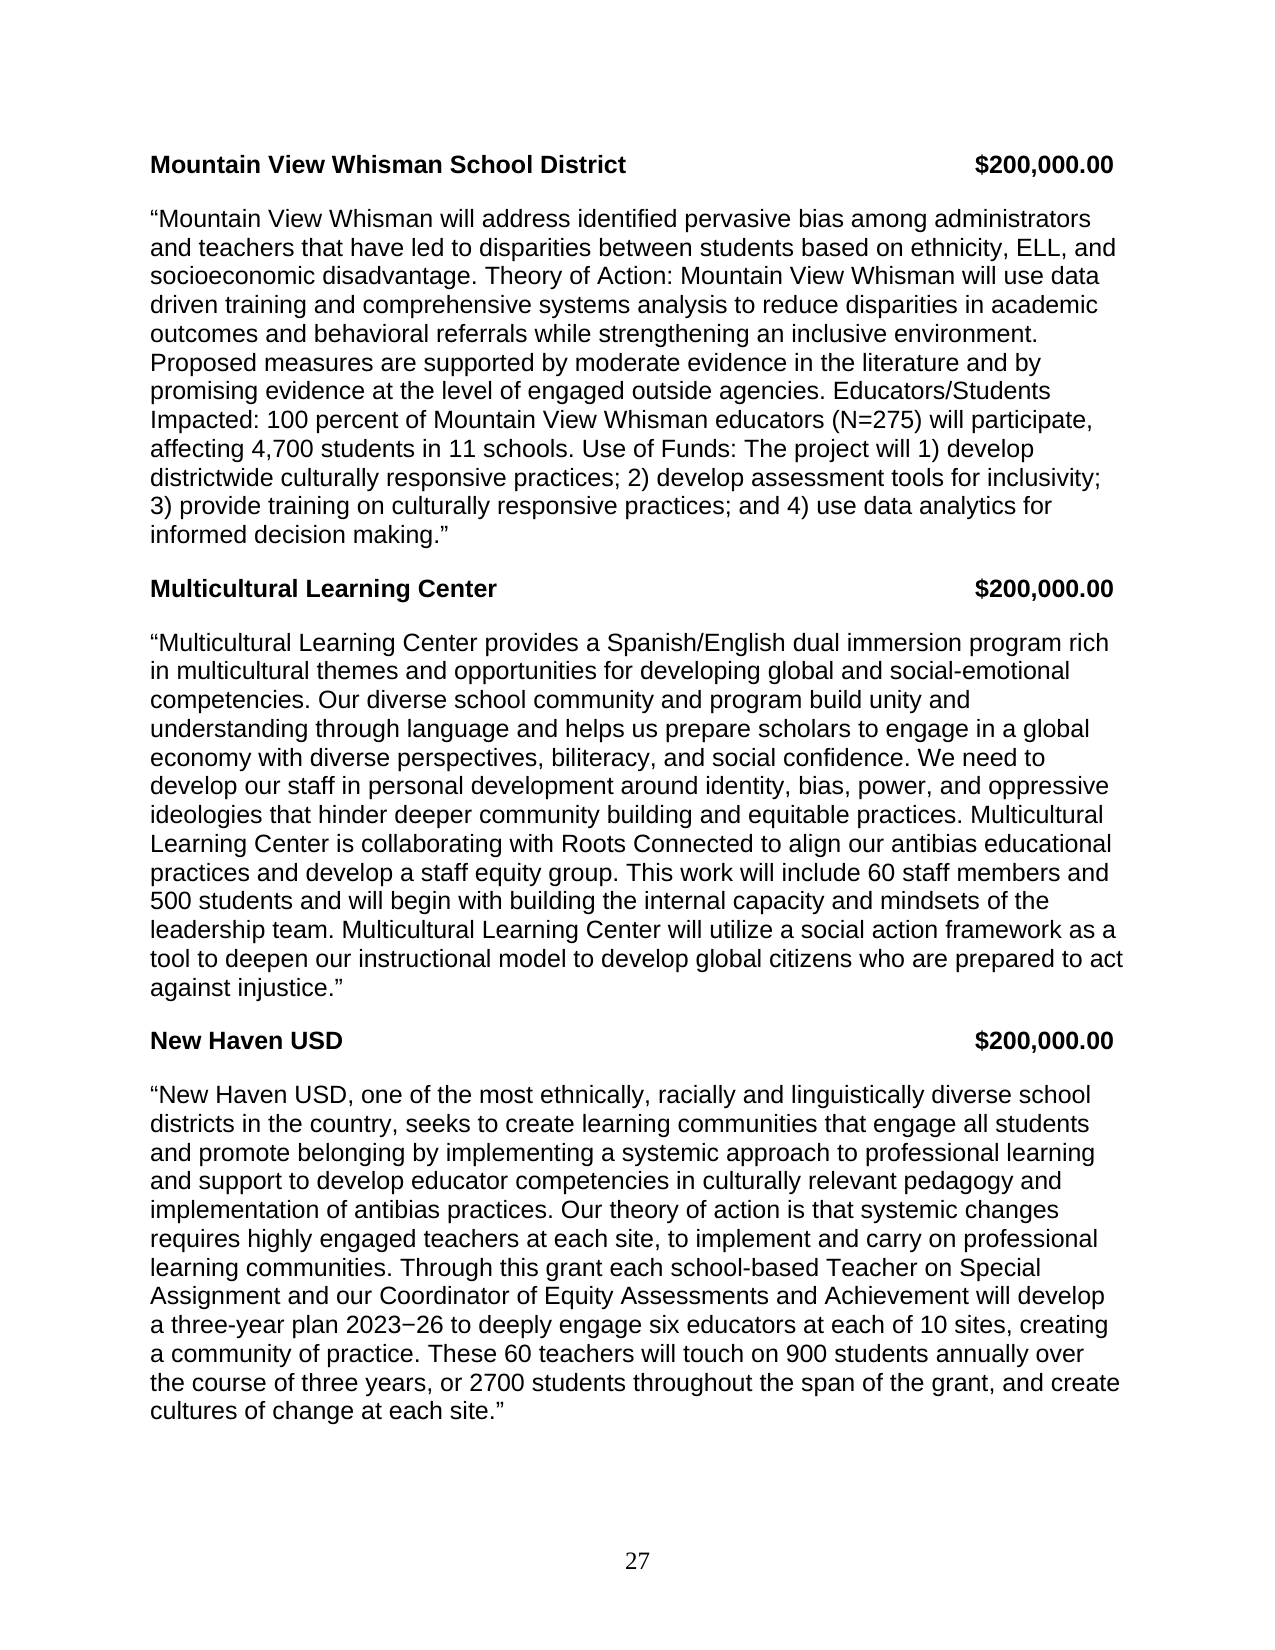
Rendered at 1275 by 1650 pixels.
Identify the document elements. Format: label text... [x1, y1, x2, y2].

subtitle New Haven USD $200,000.00 [150, 1026, 1125, 1055]
text “New Haven USD, one of the most ethnically, racially and linguistically diverse school districts in the country, seeks to create learning communities that engage all students and promote belonging by implementing a systemic approach to professional learning and support to develop educator competencies in culturally relevant pedagogy and implementation of antibias practices. Our theory of action is that systemic changes requires highly engaged teachers at each site, to implement and carry on professional learning communities. Through this grant each school-based Teacher on Special Assignment and our Coordinator of Equity Assessments and Achievement will develop a three-year plan 2023−26 to deeply engage six educators at each of 10 sites, creating a community of practice. These 60 teachers will touch on 900 students annually over the course of three years, or 2700 students throughout the span of the grant, and create cultures of change at each site.” [150, 1080, 1125, 1425]
subtitle Multicultural Learning Center $200,000.00 [150, 574, 1125, 602]
text “Mountain View Whisman will address identified pervasive bias among administrators and teachers that have led to disparities between students based on ethnicity, ELL, and socioeconomic disadvantage. Theory of Action: Mountain View Whisman will use data driven training and comprehensive systems analysis to reduce disparities in academic outcomes and behavioral referrals while strengthening an inclusive environment. Proposed measures are supported by moderate evidence in the literature and by promising evidence at the level of engaged outside agencies. Educators/Students Impacted: 100 percent of Mountain View Whisman educators (N=275) will participate, affecting 4,700 students in 11 schools. Use of Funds: The project will 1) develop districtwide culturally responsive practices; 2) develop assessment tools for inclusivity; 3) provide training on culturally responsive practices; and 4) use data analytics for informed decision making.” [150, 204, 1125, 549]
text “Multicultural Learning Center provides a Spanish/English dual immersion program rich in multicultural themes and opportunities for developing global and social-emotional competencies. Our diverse school community and program build unity and understanding through language and helps us prepare scholars to engage in a global economy with diverse perspectives, biliteracy, and social confidence. We need to develop our staff in personal development around identity, bias, power, and oppressive ideologies that hinder deeper community building and equitable practices. Multicultural Learning Center is collaborating with Roots Connected to align our antibias educational practices and develop a staff equity group. This work will include 60 staff members and 500 students and will begin with building the internal capacity and mindsets of the leadership team. Multicultural Learning Center will utilize a social action framework as a tool to deepen our instructional model to develop global citizens who are prepared to act against injustice.” [150, 627, 1125, 1001]
subtitle Mountain View Whisman School District $200,000.00 [150, 150, 1125, 179]
